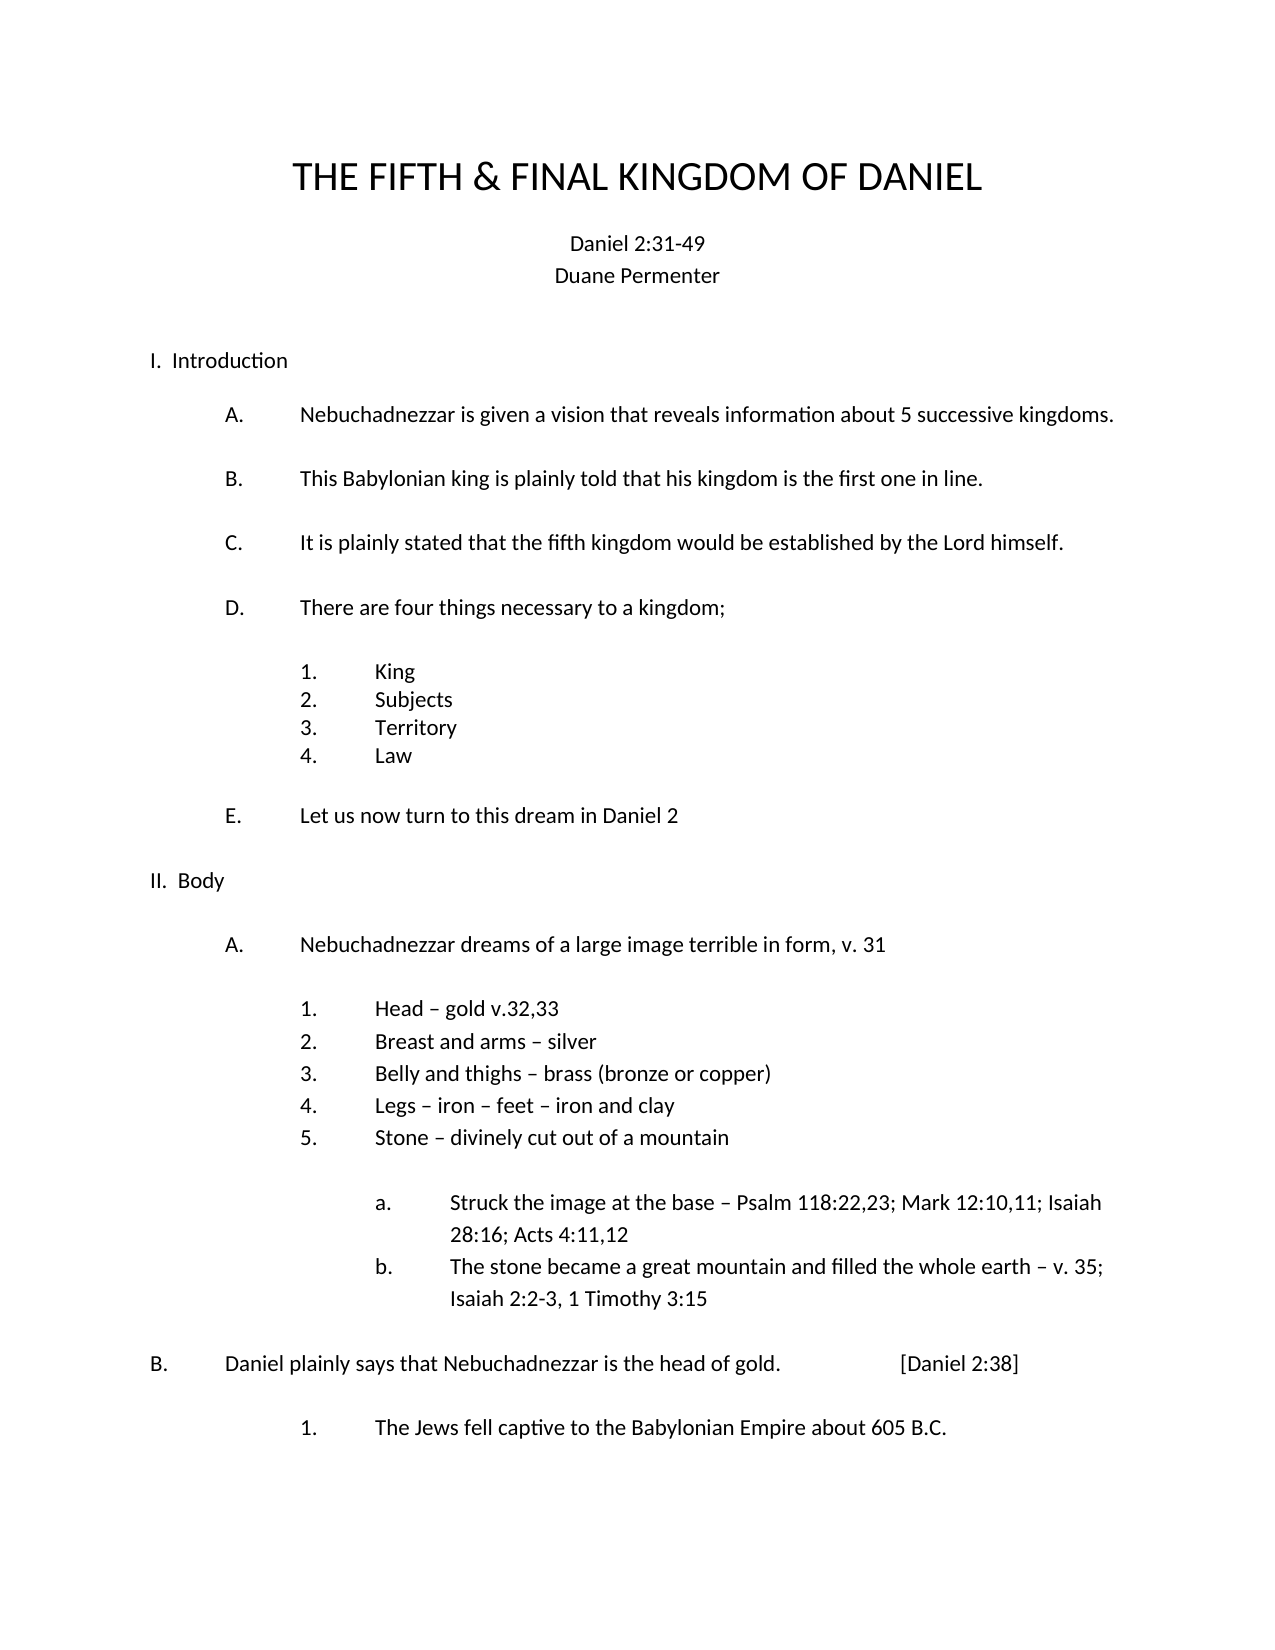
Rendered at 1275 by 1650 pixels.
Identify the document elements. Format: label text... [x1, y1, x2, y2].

text THE FIFTH & FINAL KINGDOM OF DANIEL [150, 150, 1125, 201]
text E. Let us now turn to this dream in Daniel 2 [150, 801, 1125, 829]
text Daniel 2:31-49 [150, 229, 1125, 257]
text I. Introduction [150, 347, 1125, 375]
text Duane Permenter [150, 261, 1125, 289]
text 4. Legs – iron – feet – iron and clay [150, 1091, 1125, 1119]
text 2. Breast and arms – silver [150, 1027, 1125, 1055]
text 5. Stone – divinely cut out of a mountain [150, 1123, 1125, 1151]
text 3. Territory [225, 713, 1125, 741]
text 1. Head – gold v.32,33 [225, 994, 1125, 1023]
text 1. The Jews fell captive to the Babylonian Empire about 605 B.C. [150, 1413, 1125, 1441]
text C. It is plainly stated that the fifth kingdom would be established by the Lord himself. [150, 528, 1125, 556]
text D. There are four things necessary to a kingdom; [150, 593, 1125, 621]
text A. Nebuchadnezzar dreams of a large image terrible in form, v. 31 [150, 930, 1125, 958]
text 1. King [225, 657, 1125, 685]
text A. Nebuchadnezzar is given a vision that reveals information about 5 successive kingdoms. [150, 400, 1125, 428]
text B. This Babylonian king is plainly told that his kingdom is the first one in line. [150, 464, 1125, 492]
text II. Body [150, 866, 1125, 894]
text 4. Law [225, 741, 1125, 769]
text b. The stone became a great mountain and filled the whole earth – v. 35; Isaiah 2:2-3, 1 Timothy 3:15 [375, 1252, 1125, 1312]
text B. Daniel plainly says that Nebuchadnezzar is the head of gold. [Daniel 2:38] [150, 1349, 1125, 1377]
text a. Struck the image at the base – Psalm 118:22,23; Mark 12:10,11; Isaiah 28:16; Acts 4:11,12 [375, 1188, 1125, 1248]
text 3. Belly and thighs – brass (bronze or copper) [150, 1059, 1125, 1087]
text 2. Subjects [225, 685, 1125, 713]
